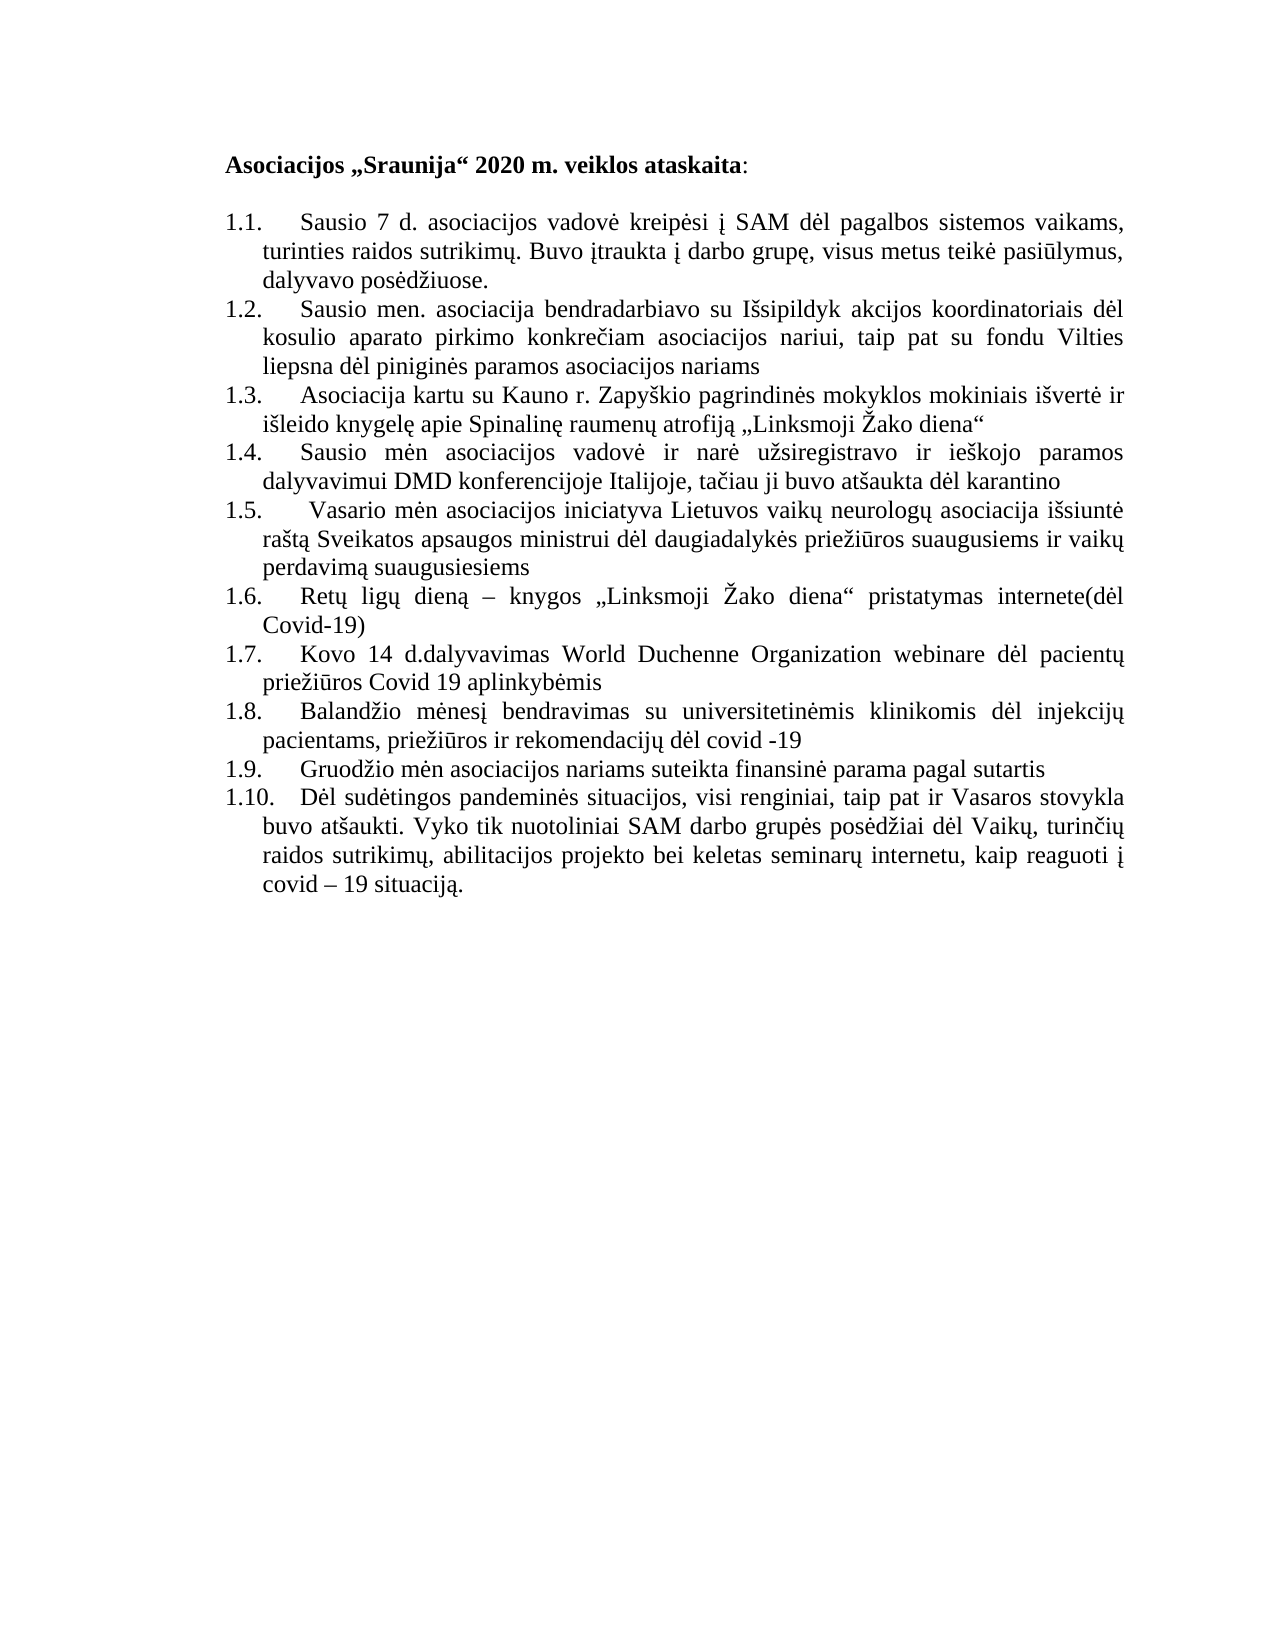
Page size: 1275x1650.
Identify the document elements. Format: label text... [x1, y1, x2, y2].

list Kovo 14 d.dalyvavimas World Duchenne Organization webinare dėl pacientų priežiūros Covid 19 aplinkybėmis [225, 639, 1125, 696]
list Dėl sudėtingos pandeminės situacijos, visi renginiai, taip pat ir Vasaros stovykla buvo atšaukti. Vyko tik nuotoliniai SAM darbo grupės posėdžiai dėl Vaikų, turinčių raidos sutrikimų, abilitacijos projekto bei keletas seminarų internetu, kaip reaguoti į covid – 19 situaciją. [225, 782, 1125, 897]
list Vasario mėn asociacijos iniciatyva Lietuvos vaikų neurologų asociacija išsiuntė raštą Sveikatos apsaugos ministrui dėl daugiadalykės priežiūros suaugusiems ir vaikų perdavimą suaugusiesiems [225, 495, 1125, 581]
list Sausio 7 d. asociacijos vadovė kreipėsi į SAM dėl pagalbos sistemos vaikams, turinties raidos sutrikimų. Buvo įtraukta į darbo grupę, visus metus teikė pasiūlymus, dalyvavo posėdžiuose. [225, 207, 1125, 294]
list Retų ligų dieną – knygos „Linksmoji Žako diena“ pristatymas internete(dėl Covid-19) [225, 581, 1125, 639]
list Balandžio mėnesį bendravimas su universitetinėmis klinikomis dėl injekcijų pacientams, priežiūros ir rekomendacijų dėl covid -19 [225, 696, 1125, 754]
list Gruodžio mėn asociacijos nariams suteikta finansinė parama pagal sutartis [225, 754, 1125, 782]
list Asociacijos „Sraunija“ 2020 m. veiklos ataskaita: [225, 150, 1125, 179]
list Sausio men. asociacija bendradarbiavo su Išsipildyk akcijos koordinatoriais dėl kosulio aparato pirkimo konkrečiam asociacijos nariui, taip pat su fondu Vilties liepsna dėl piniginės paramos asociacijos nariams [225, 294, 1125, 380]
list Asociacija kartu su Kauno r. Zapyškio pagrindinės mokyklos mokiniais išvertė ir išleido knygelę apie Spinalinę raumenų atrofiją „Linksmoji Žako diena“ [225, 380, 1125, 437]
list Sausio mėn asociacijos vadovė ir narė užsiregistravo ir ieškojo paramos dalyvavimui DMD konferencijoje Italijoje, tačiau ji buvo atšaukta dėl karantino [225, 437, 1125, 495]
